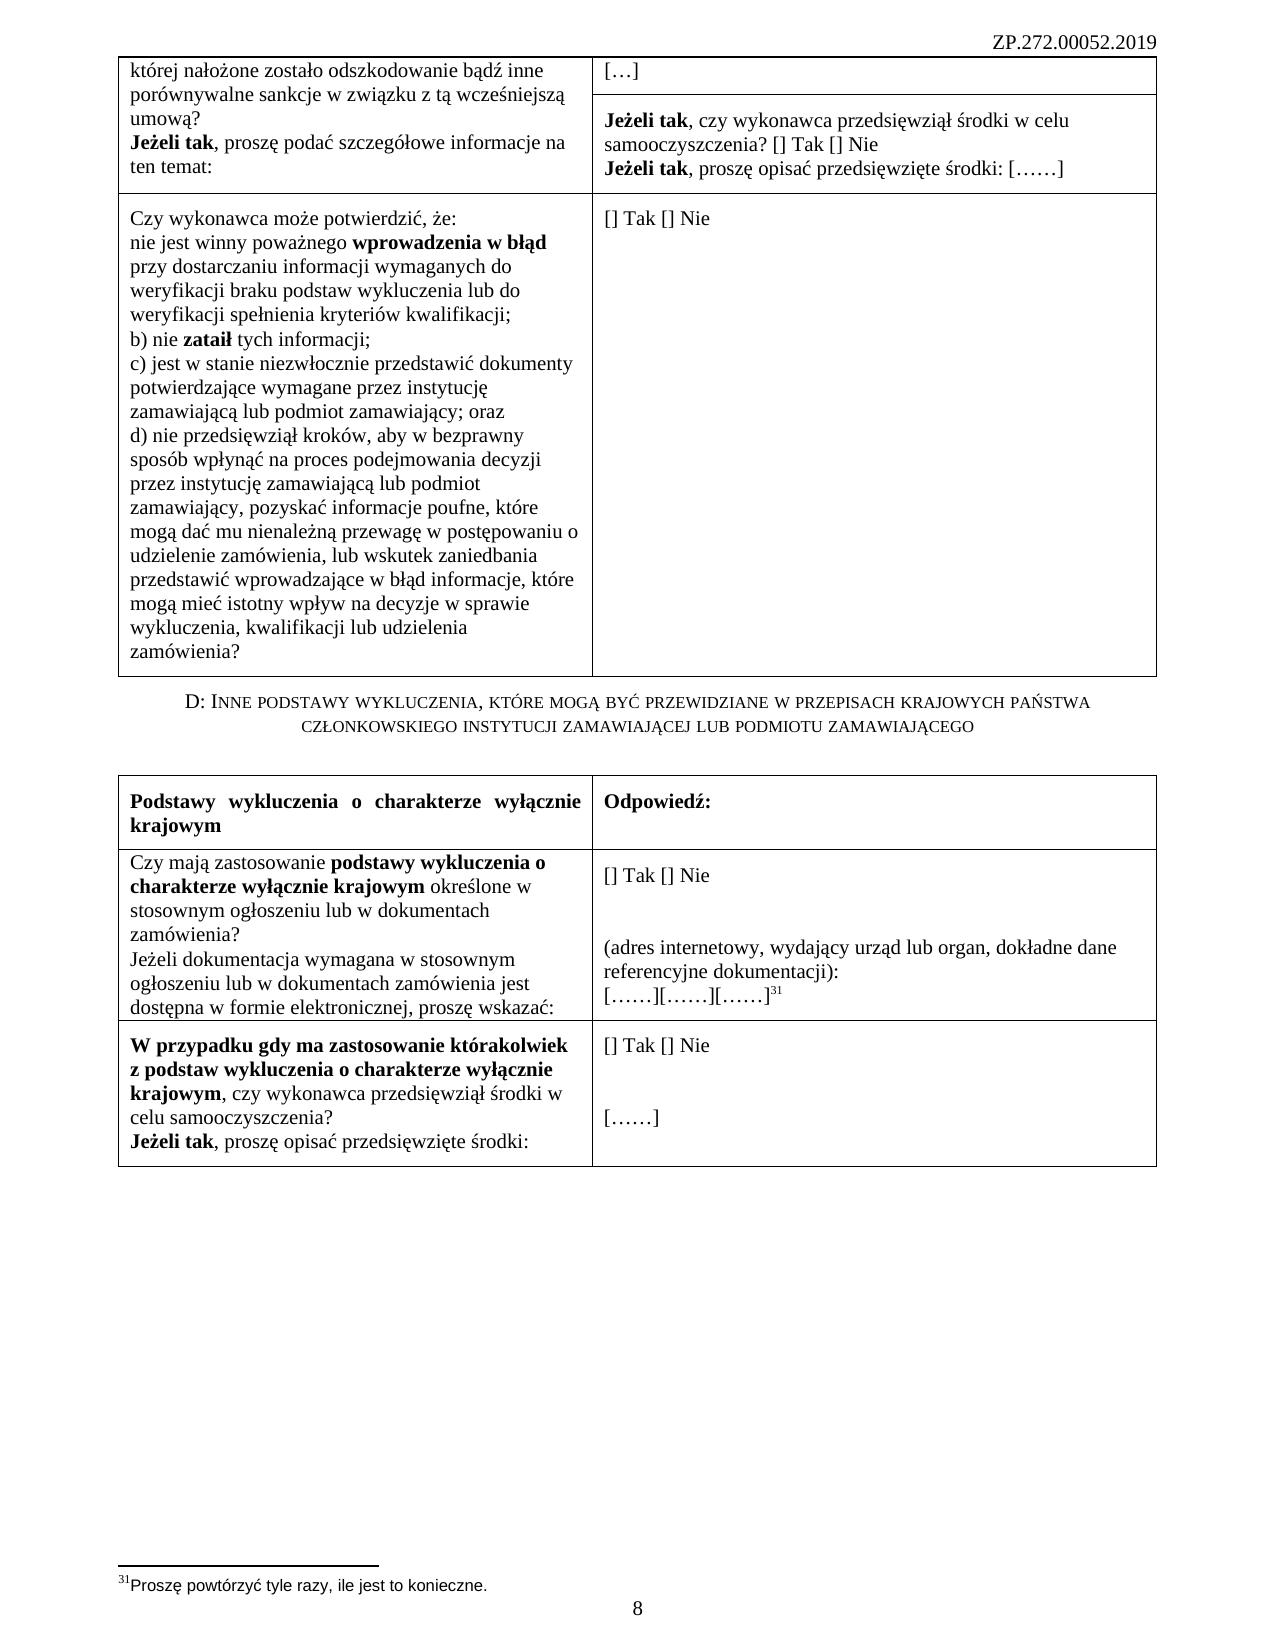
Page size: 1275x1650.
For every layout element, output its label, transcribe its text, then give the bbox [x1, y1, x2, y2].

table_cell Czy mają zastosowanie podstawy wykluczenia o charakterze wyłącznie krajowym określone w stosownym ogłoszeniu lub w dokumentach zamówienia? Jeżeli dokumentacja wymagana w stosownym ogłoszeniu lub w dokumentach zamówienia jest dostępna w formie elektronicznej, proszę wskazać: [119, 850, 592, 1019]
table_cell [] Tak [] Nie [593, 194, 1156, 676]
table_cell W przypadku gdy ma zastosowanie którakolwiek z podstaw wykluczenia o charakterze wyłącznie krajowym, czy wykonawca przedsięwziął środki w celu samooczyszczenia? Jeżeli tak, proszę opisać przedsięwzięte środki: [119, 1021, 592, 1166]
table_cell [] Tak [] Nie […] [593, 58, 1156, 94]
table_header Podstawy wykluczenia o charakterze wyłącznie krajowym [119, 776, 592, 849]
table_cell Czy wykonawca może potwierdzić, że: nie jest winny poważnego wprowadzenia w błąd przy dostarczaniu informacji wymaganych do weryfikacji braku podstaw wykluczenia lub do weryfikacji spełnienia kryteriów kwalifikacji; b) nie zataił tych informacji; c) jest w stanie niezwłocznie przedstawić dokumenty potwierdzające wymagane przez instytucję zamawiającą lub podmiot zamawiający; oraz d) nie przedsięwziął kroków, aby w bezprawny sposób wpłynąć na proces podejmowania decyzji przez instytucję zamawiającą lub podmiot zamawiający, pozyskać informacje poufne, które mogą dać mu nienależną przewagę w postępowaniu o udzielenie zamówienia, lub wskutek zaniedbania przedstawić wprowadzające w błąd informacje, które mogą mieć istotny wpływ na decyzje w sprawie wykluczenia, kwalifikacji lub udzielenia zamówienia? [119, 194, 592, 676]
table_header Odpowiedź: [593, 776, 1156, 849]
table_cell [119, 58, 592, 193]
text D: Inne podstawy wykluczenia, które mogą być przewidziane w przepisach krajowych państwa członkowskiego instytucji zamawiającej lub podmiotu zamawiającego [118, 689, 1157, 737]
table_cell [] Tak [] Nie [……] [593, 1021, 1156, 1166]
table_cell [] Tak [] Nie (adres internetowy, wydający urząd lub organ, dokładne dane referencyjne dokumentacji): [……][……][……] [593, 850, 1156, 1019]
table_cell Jeżeli tak, czy wykonawca przedsięwziął środki w celu samooczyszczenia? [] Tak [] Nie Jeżeli tak, proszę opisać przedsięwzięte środki: [……] [593, 95, 1156, 193]
